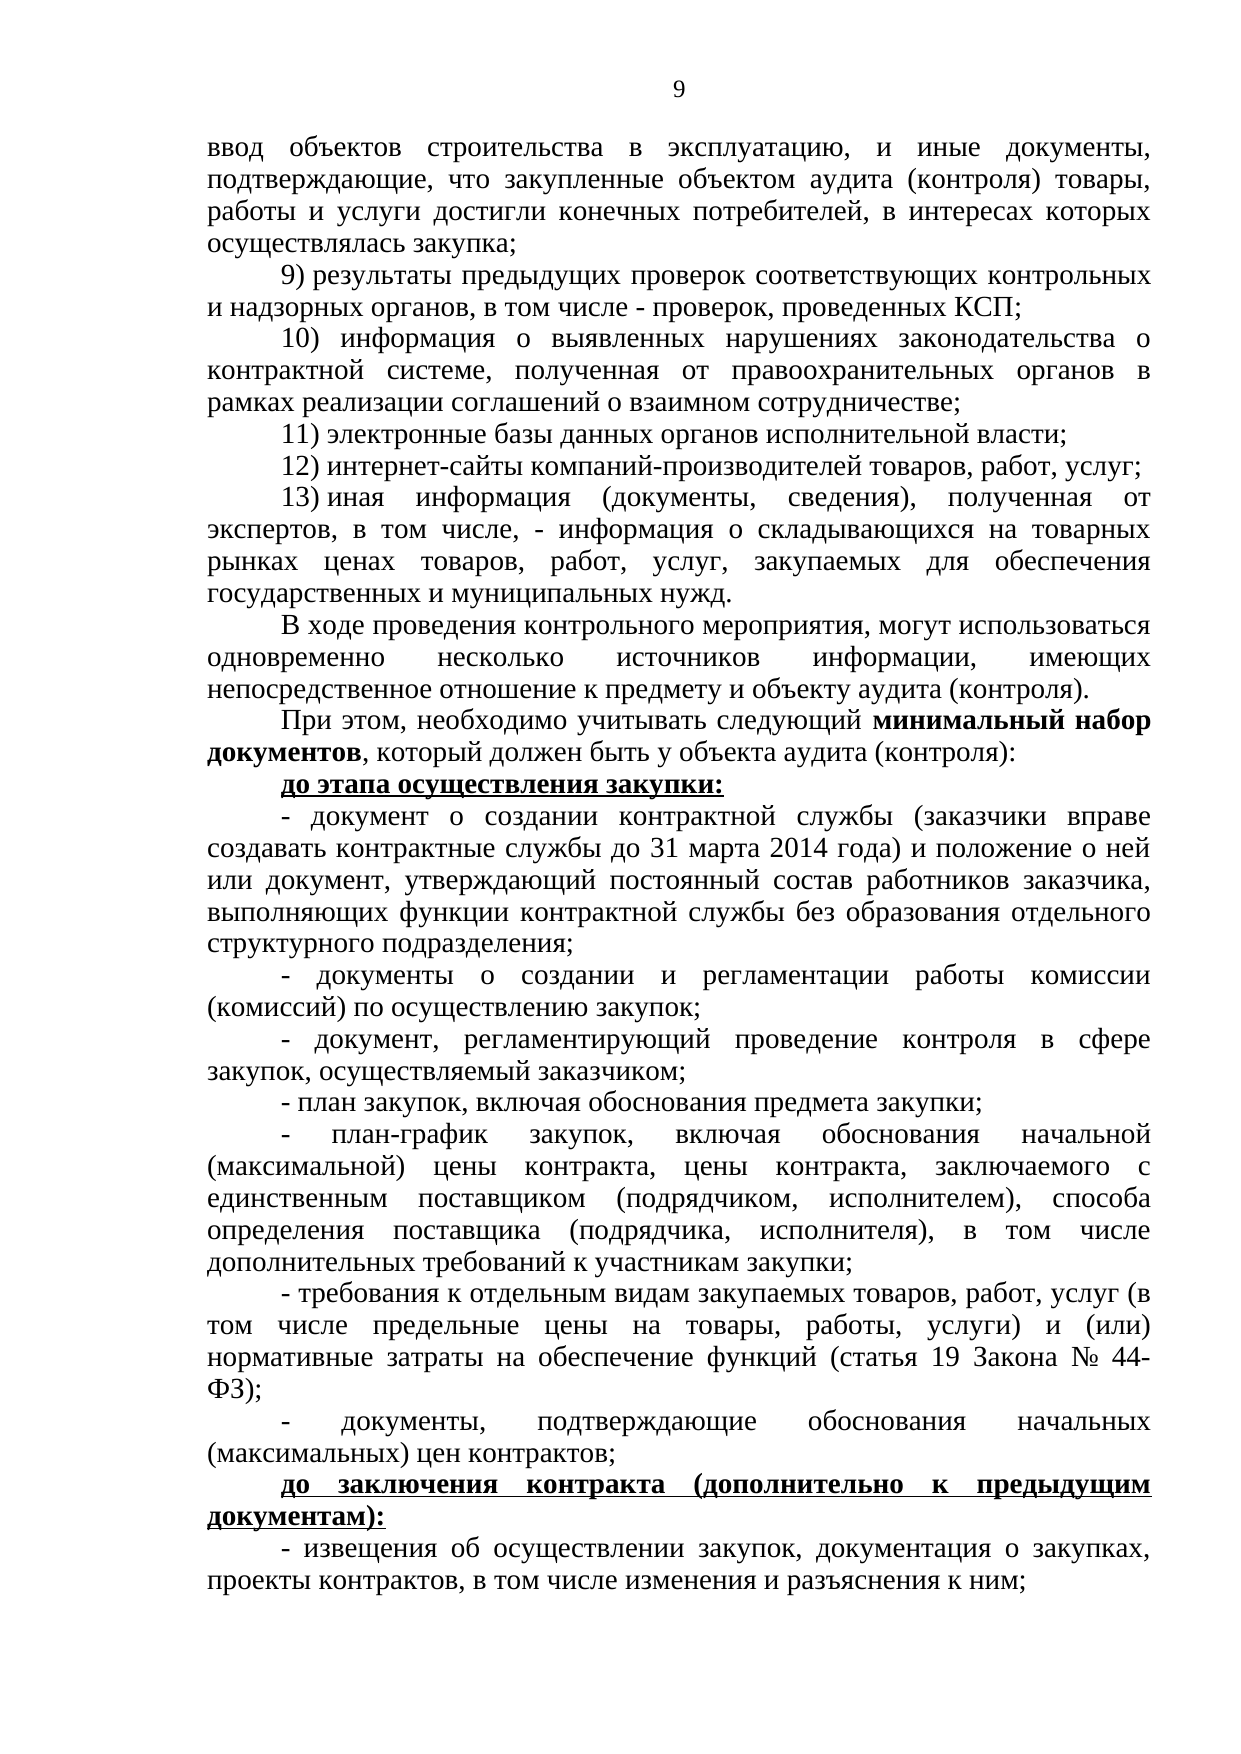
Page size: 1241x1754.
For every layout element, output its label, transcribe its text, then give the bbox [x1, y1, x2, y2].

text - документы о создании и регламентации работы комиссии (комиссий) по осуществлению закупок; [207, 959, 1152, 1023]
text - извещения об осуществлении закупок, документация о закупках, проекты контрактов, в том числе изменения и разъяснения к ним; [207, 1532, 1152, 1596]
text - план закупок, включая обоснования предмета закупки; [207, 1086, 1152, 1118]
text 13) иная информация (документы, сведения), полученная от экспертов, в том числе, - информация о складывающихся на товарных рынках ценах товаров, работ, услуг, закупаемых для обеспечения государственных и муниципальных нужд. [207, 481, 1152, 609]
text 10) информация о выявленных нарушениях законодательства о контрактной системе, полученная от правоохранительных органов в рамках реализации соглашений о взаимном сотрудничестве; [207, 322, 1152, 418]
text В ходе проведения контрольного мероприятия, могут использоваться одновременно несколько источников информации, имеющих непосредственное отношение к предмету и объекту аудита (контроля). [207, 609, 1152, 704]
text 9) результаты предыдущих проверок соответствующих контрольных и надзорных органов, в том числе - проверок, проведенных КСП; [207, 259, 1152, 322]
text - документ, регламентирующий проведение контроля в сфере закупок, осуществляемый заказчиком; [207, 1023, 1152, 1086]
text - документ о создании контрактной службы (заказчики вправе создавать контрактные службы до 31 марта 2014 года) и положение о ней или документ, утверждающий постоянный состав работников заказчика, выполняющих функции контрактной службы без образования отдельного структурного подразделения; [207, 800, 1152, 959]
text - требования к отдельным видам закупаемых товаров, работ, услуг (в том числе предельные цены на товары, работы, услуги) и (или) нормативные затраты на обеспечение функций (статья 19 Закона № 44-ФЗ); [207, 1277, 1152, 1405]
text - план-график закупок, включая обоснования начальной (максимальной) цены контракта, цены контракта, заключаемого с единственным поставщиком (подрядчиком, исполнителем), способа определения поставщика (подрядчика, исполнителя), в том числе дополнительных требований к участникам закупки; [207, 1118, 1152, 1277]
text до заключения контракта (дополнительно к предыдущим документам): [207, 1468, 1152, 1532]
text При этом, необходимо учитывать следующий минимальный набор документов, который должен быть у объекта аудита (контроля): [207, 704, 1152, 768]
text до этапа осуществления закупки: [207, 768, 1152, 800]
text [207, 131, 1152, 259]
text 11) электронные базы данных органов исполнительной власти; [207, 418, 1152, 450]
text - документы, подтверждающие обоснования начальных (максимальных) цен контрактов; [207, 1405, 1152, 1468]
text 12) интернет-сайты компаний-производителей товаров, работ, услуг; [207, 450, 1152, 481]
